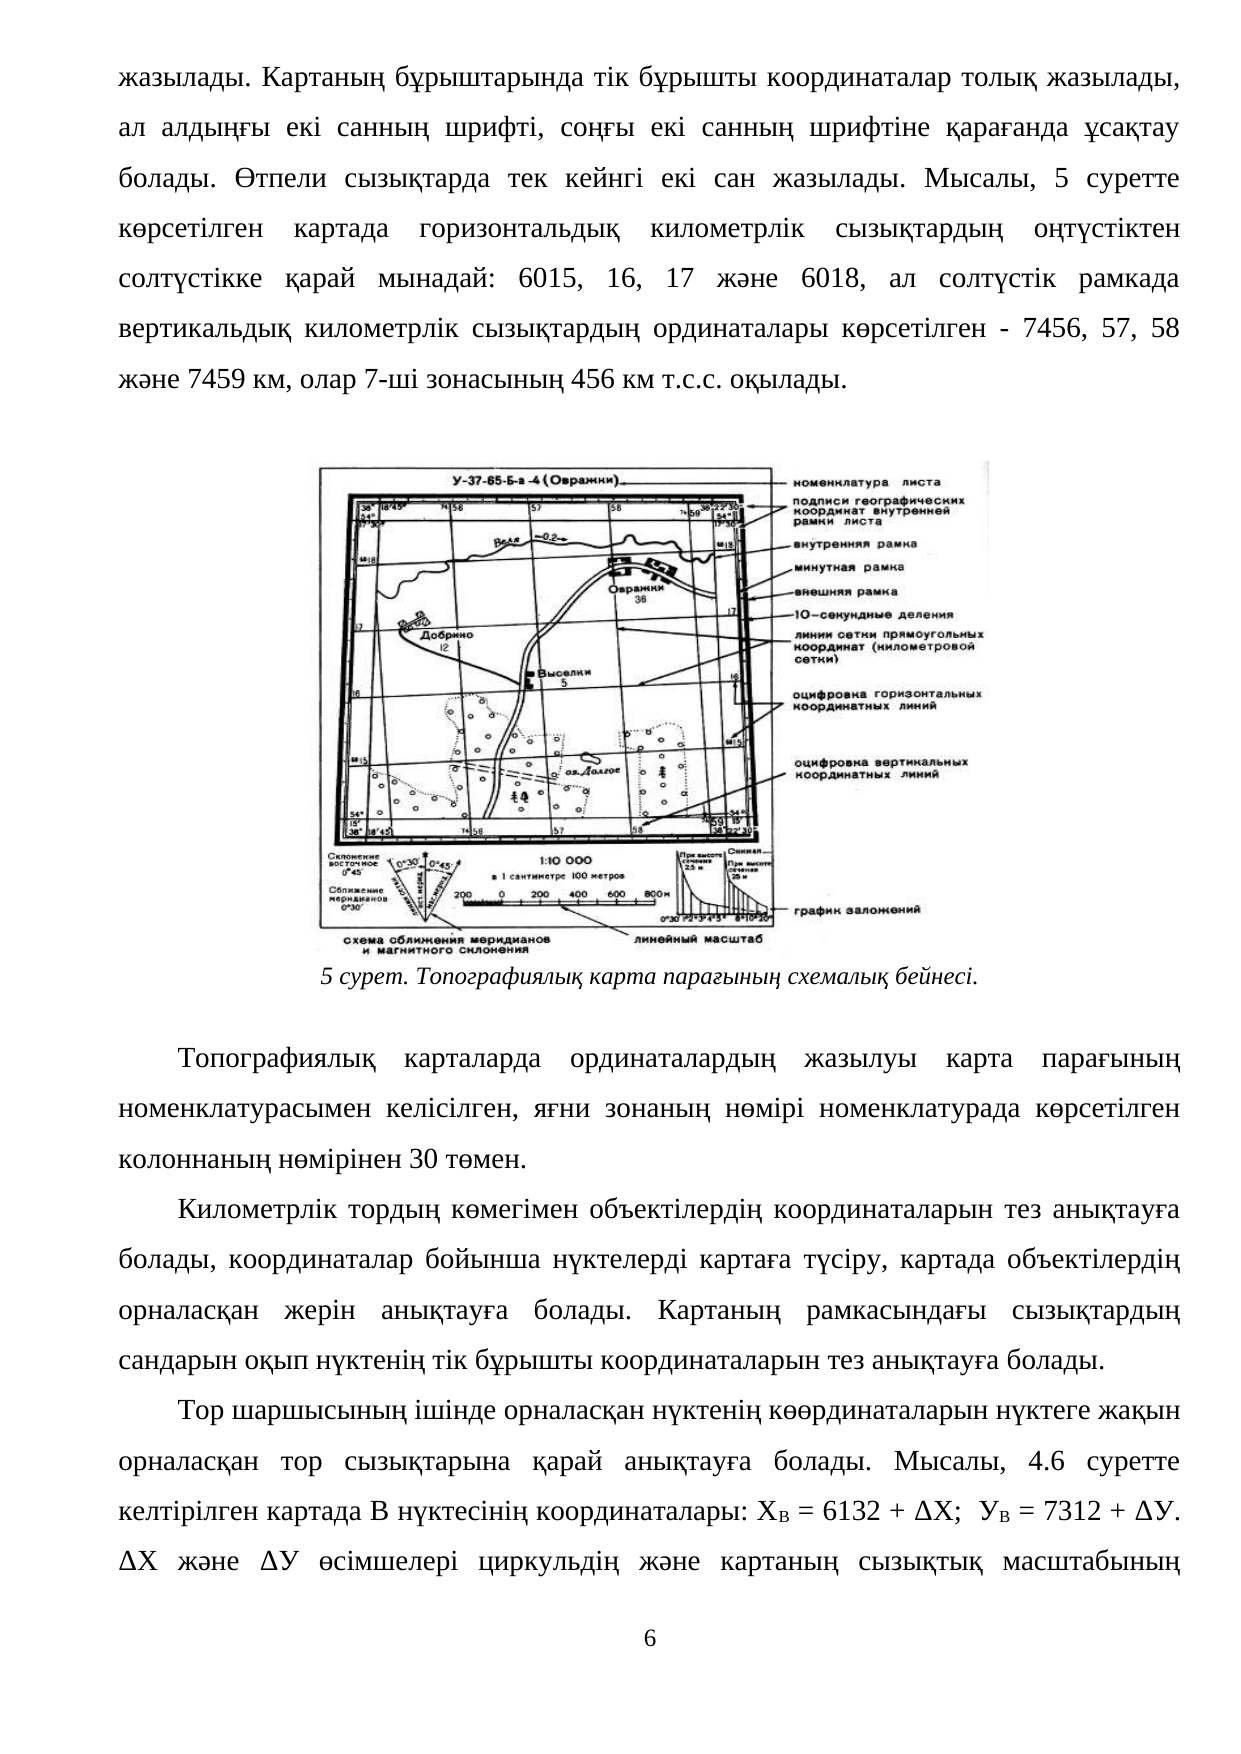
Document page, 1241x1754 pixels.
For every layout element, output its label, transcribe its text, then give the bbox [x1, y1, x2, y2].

text 5 сурет. Топографиялық карта парағының схемалық бейнесі. [118, 961, 1181, 990]
picture [310, 461, 990, 962]
text Километрлік тордың көмегімен объектілердің координаталарын тез анықтауға болады, координаталар бойынша нүктелерді картаға түсіру, картада объектілердің орналасқан жерін анықтауға болады. Картаның рамкасындағы сызықтардың сандарын оқып нүктенің тік бұрышты координаталарын тез анықтауға болады. [118, 1191, 1181, 1376]
text Топографиялық карталарда ординаталардың жазылуы карта парағының номенклатурасымен келісілген, яғни зонаның нөмірі номенклатурада көрсетілген колоннаның нөмірінен 30 төмен. [118, 1040, 1181, 1174]
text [118, 59, 1181, 394]
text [118, 1392, 1181, 1577]
